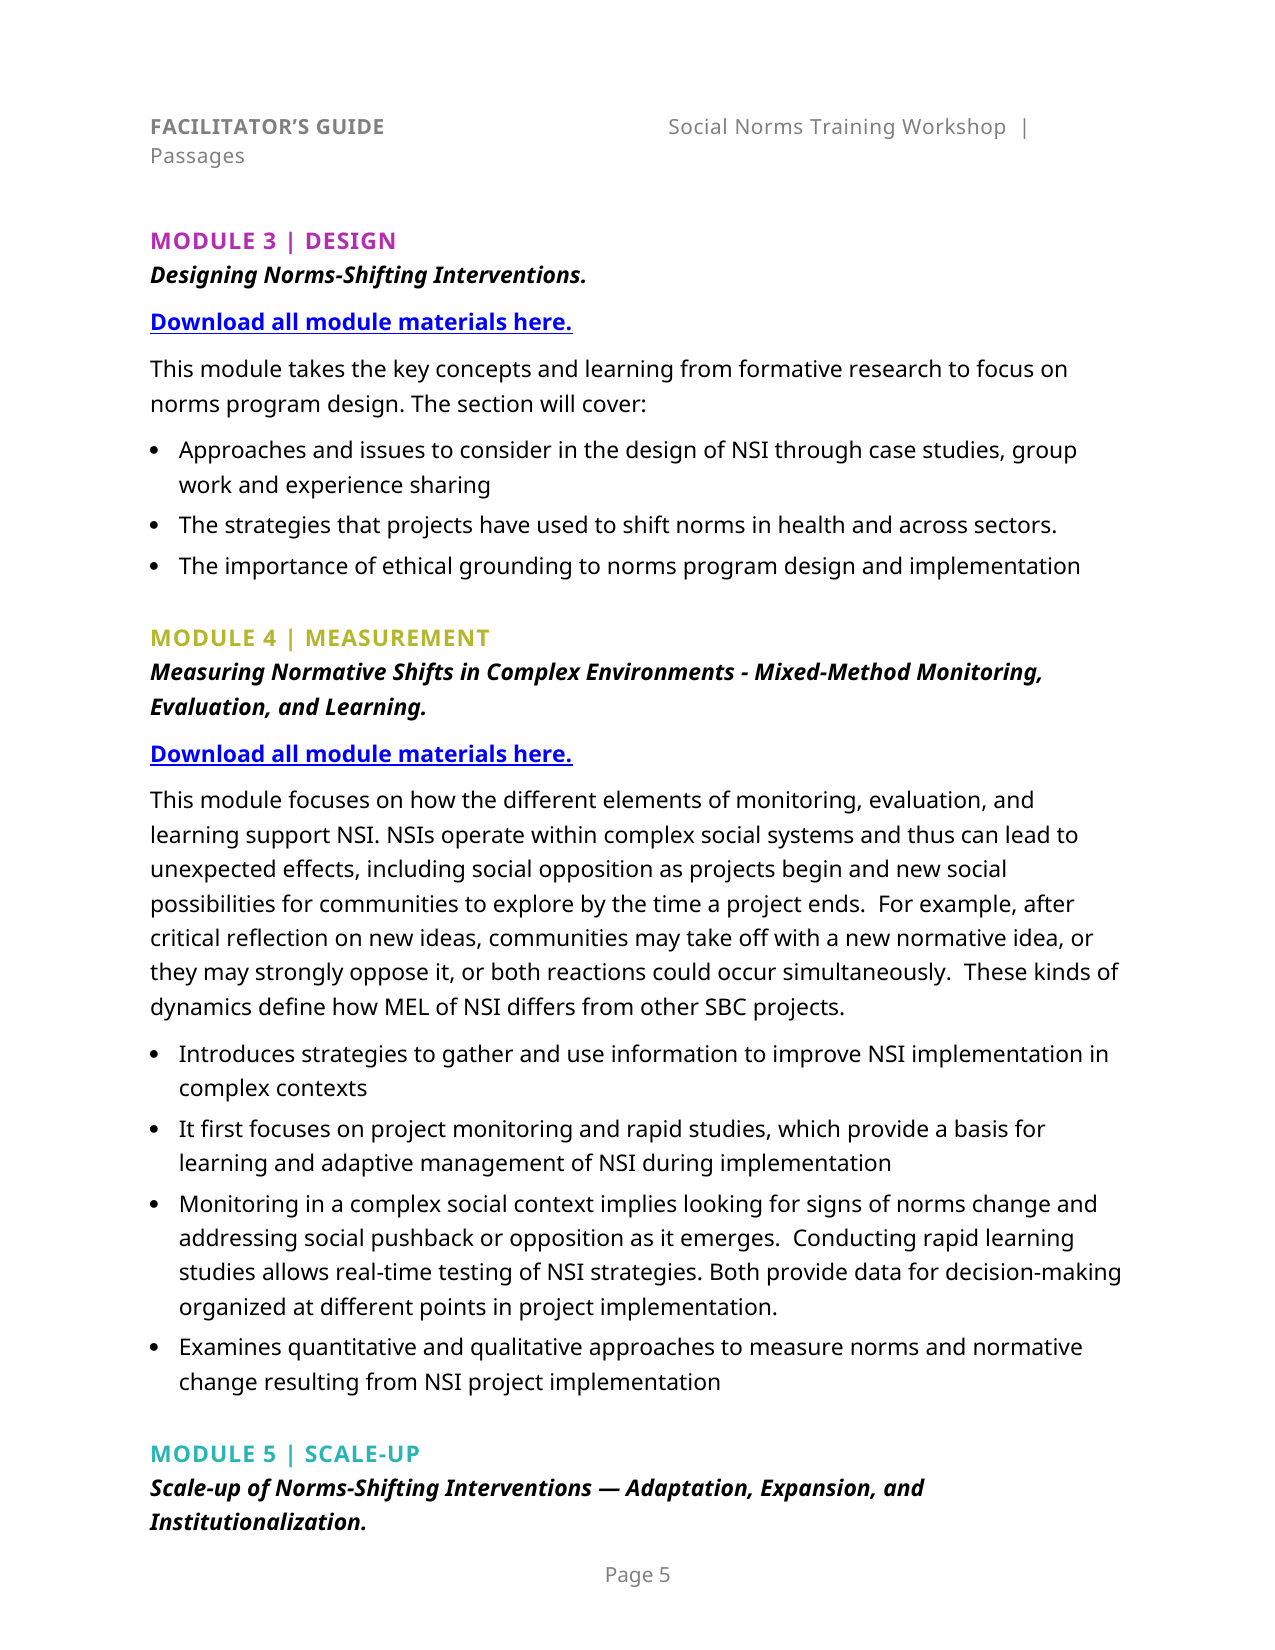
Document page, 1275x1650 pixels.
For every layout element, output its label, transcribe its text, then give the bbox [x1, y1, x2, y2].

text Introduces strategies to gather and use information to improve NSI implementation in complex contexts [150, 1037, 1125, 1103]
text Monitoring in a complex social context implies looking for signs of norms change and addressing social pushback or opposition as it emerges. Conducting rapid learning studies allows real-time testing of NSI strategies. Both provide data for decision-making organized at different points in project implementation. [150, 1187, 1125, 1322]
text Examines quantitative and qualitative approaches to measure norms and normative change resulting from NSI project implementation [150, 1331, 1125, 1397]
text Scale-up of Norms-Shifting Interventions — Adaptation, Expansion, and Institutionalization. [150, 1472, 1125, 1537]
text Module 3 | Design [150, 225, 1125, 256]
text This module takes the key concepts and learning from formative research to focus on norms program design. The section will cover: [150, 353, 1125, 419]
text Download all module materials here. [150, 737, 1125, 769]
text Designing Norms-Shifting Interventions. [150, 259, 1125, 291]
text Download all module materials here. [150, 306, 1125, 337]
text The importance of ethical grounding to norms program design and implementation [150, 550, 1125, 581]
text It first focuses on project monitoring and rapid studies, which provide a basis for learning and adaptive management of NSI during implementation [150, 1112, 1125, 1178]
text This module focuses on how the different elements of monitoring, evaluation, and learning support NSI. NSIs operate within complex social systems and thus can lead to unexpected effects, including social opposition as projects begin and new social possibilities for communities to explore by the time a project ends. For example, after critical reflection on new ideas, communities may take off with a new normative idea, or they may strongly oppose it, or both reactions could occur simultaneously. These kinds of dynamics define how MEL of NSI differs from other SBC projects. [150, 784, 1125, 1022]
text Measuring Normative Shifts in Complex Environments - Mixed-Method Monitoring, Evaluation, and Learning. [150, 656, 1125, 722]
text Module 4 | measurement [150, 622, 1125, 653]
text Approaches and issues to consider in the design of NSI through case studies, group work and experience sharing [150, 434, 1125, 500]
text Module 5 | scale-up [150, 1437, 1125, 1469]
text The strategies that projects have used to shift norms in health and across sectors. [150, 509, 1125, 541]
